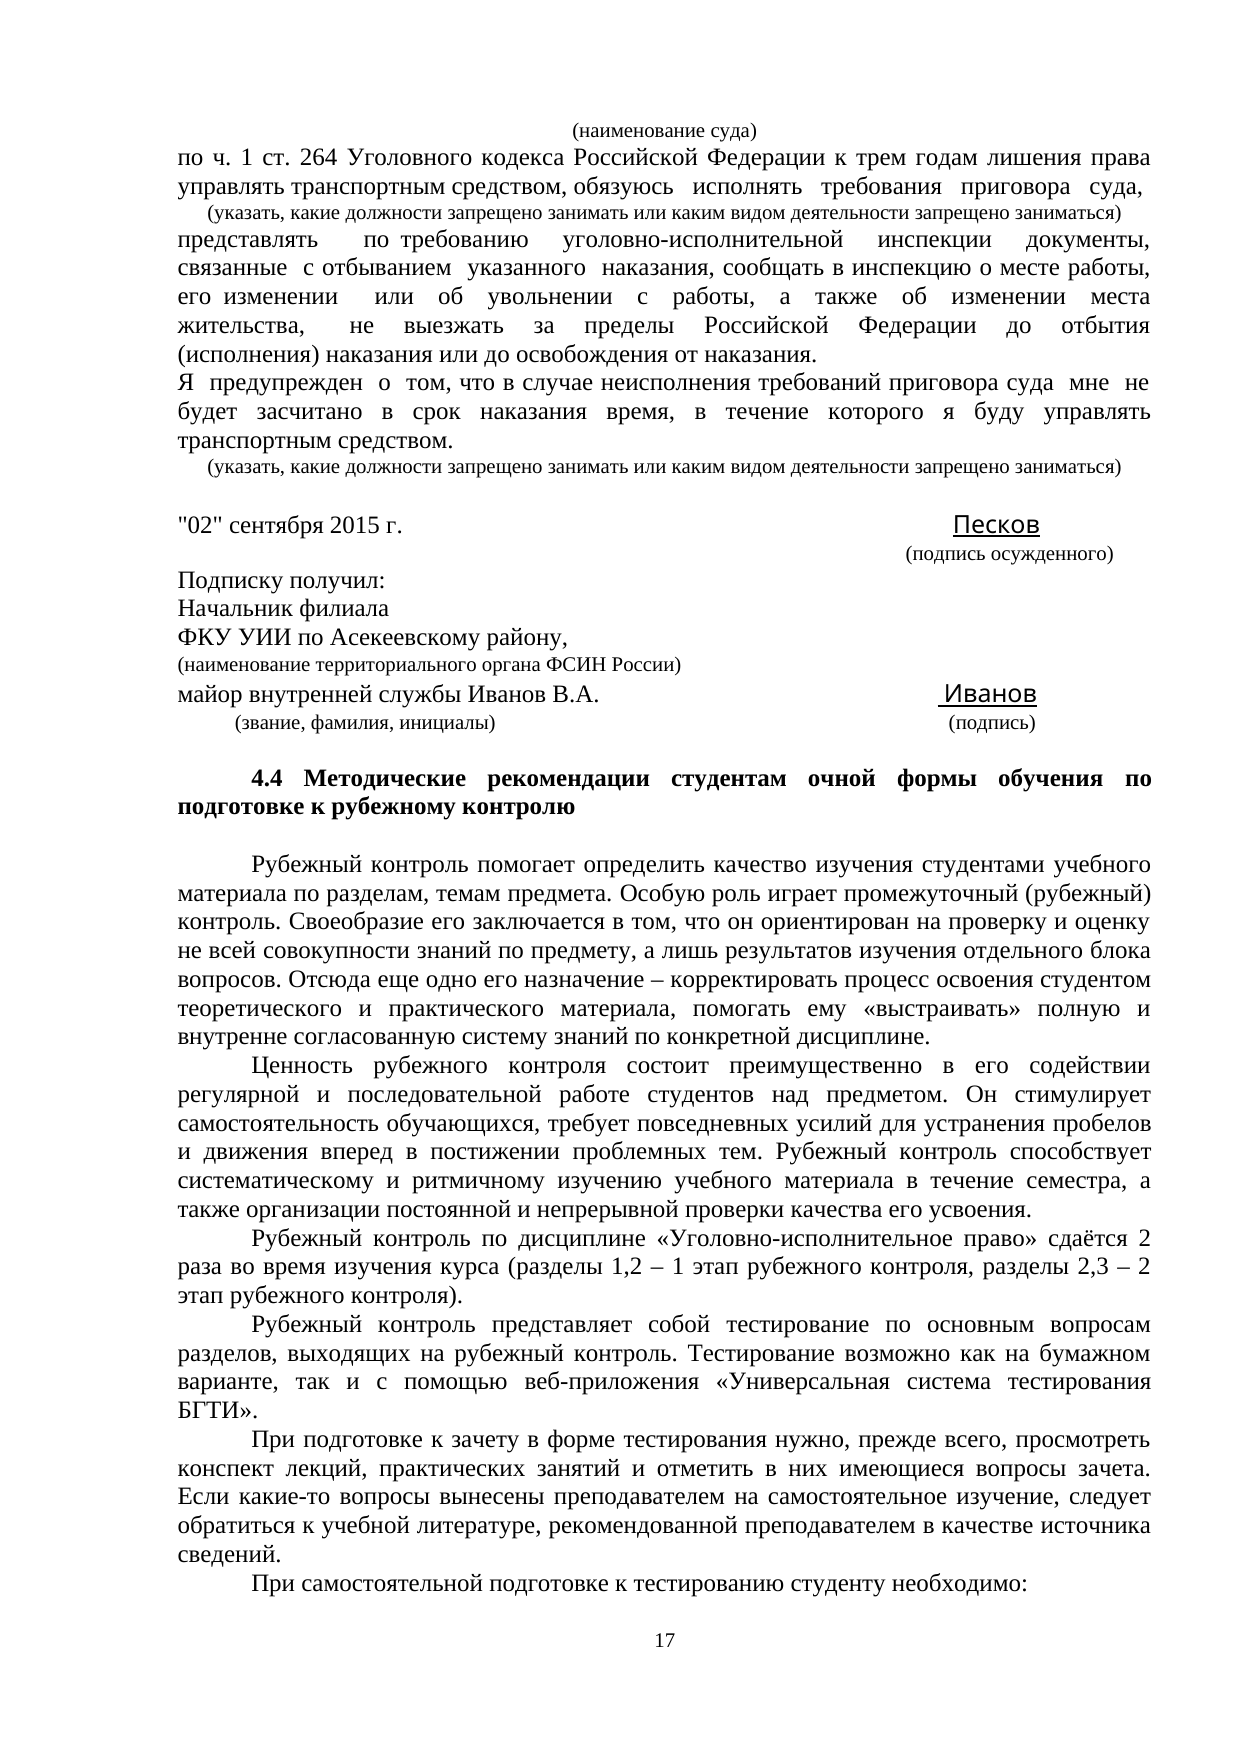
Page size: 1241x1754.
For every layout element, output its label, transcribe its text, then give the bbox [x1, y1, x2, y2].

text Рубежный контроль по дисциплине «Уголовно-исполнительное право» сдаётся 2 раза во время изучения курса (разделы 1,2 – 1 этап рубежного контроля, разделы 2,3 – 2 этап рубежного контроля). [177, 1223, 1152, 1309]
text (подпись осужденного) [177, 541, 1152, 565]
text (указать, какие должности запрещено занимать или каким видом деятельности запрещено заниматься) [177, 454, 1152, 478]
text Я предупрежден о том, что в случае неисполнения требований приговора суда мне не будет засчитано в срок наказания время, в течение которого я буду управлять транспортным средством. [177, 367, 1152, 454]
text При самостоятельной подготовке к тестированию студенту необходимо: [177, 1568, 1152, 1596]
text ФКУ УИИ по Асекеевскому району, [177, 622, 1152, 652]
text Подписку получил: [177, 565, 1152, 593]
text майор внутренней службы Иванов В.А. Иванов [177, 676, 1152, 710]
text 4.4 Методические рекомендации студентам очной формы обучения по подготовке к рубежному контролю [177, 763, 1152, 820]
text При подготовке к зачету в форме тестирования нужно, прежде всего, просмотреть конспект лекций, практических занятий и отметить в них имеющиеся вопросы зачета. Если какие-то вопросы вынесены преподавателем на самостоятельное изучение, следует обратиться к учебной литературе, рекомендованной преподавателем в качестве источника сведений. [177, 1424, 1152, 1568]
text Ценность рубежного контроля состоит преимущественно в его содействии регулярной и последовательной работе студентов над предметом. Он стимулирует самостоятельность обучающихся, требует повседневных усилий для устранения пробелов и движения вперед в постижении проблемных тем. Рубежный контроль способствует систематическому и ритмичному изучению учебного материала в течение семестра, а также организации постоянной и непрерывной проверки качества его усвоения. [177, 1050, 1152, 1223]
text (наименование суда) [177, 118, 1152, 142]
text (указать, какие должности запрещено занимать или каким видом деятельности запрещено заниматься) [177, 200, 1152, 224]
text Рубежный контроль представляет собой тестирование по основным вопросам разделов, выходящих на рубежный контроль. Тестирование возможно как на бумажном варианте, так и с помощью веб-приложения «Универсальная система тестирования БГТИ». [177, 1309, 1152, 1424]
text по ч. 1 ст. 264 Уголовного кодекса Российской Федерации к трем годам лишения права управлять транспортным средством, обязуюсь исполнять требования приговора суда, [177, 142, 1152, 200]
text представлять по требованию уголовно-исполнительной инспекции документы, связанные с отбыванием указанного наказания, сообщать в инспекцию о месте работы, его изменении или об увольнении с работы, а также об изменении места жительства, не выезжать за пределы Российской Федерации до отбытия (исполнения) наказания или до освобождения от наказания. [177, 224, 1152, 367]
text Рубежный контроль помогает определить качество изучения студентами учебного материала по разделам, темам предмета. Особую роль играет промежуточный (рубежный) контроль. Своеобразие его заключается в том, что он ориентирован на проверку и оценку не всей совокупности знаний по предмету, а лишь результатов изучения отдельного блока вопросов. Отсюда еще одно его назначение – корректировать процесс освоения студентом теоретического и практического материала, помогать ему «выстраивать» полную и внутренне согласованную систему знаний по конкретной дисциплине. [177, 849, 1152, 1050]
text "02" сентября 2015 г. Песков [177, 507, 1152, 541]
text (звание, фамилия, инициалы) (подпись) [177, 710, 1152, 734]
text (наименование территориального органа ФСИН России) [177, 652, 1152, 676]
text Начальник филиала [177, 593, 1152, 622]
